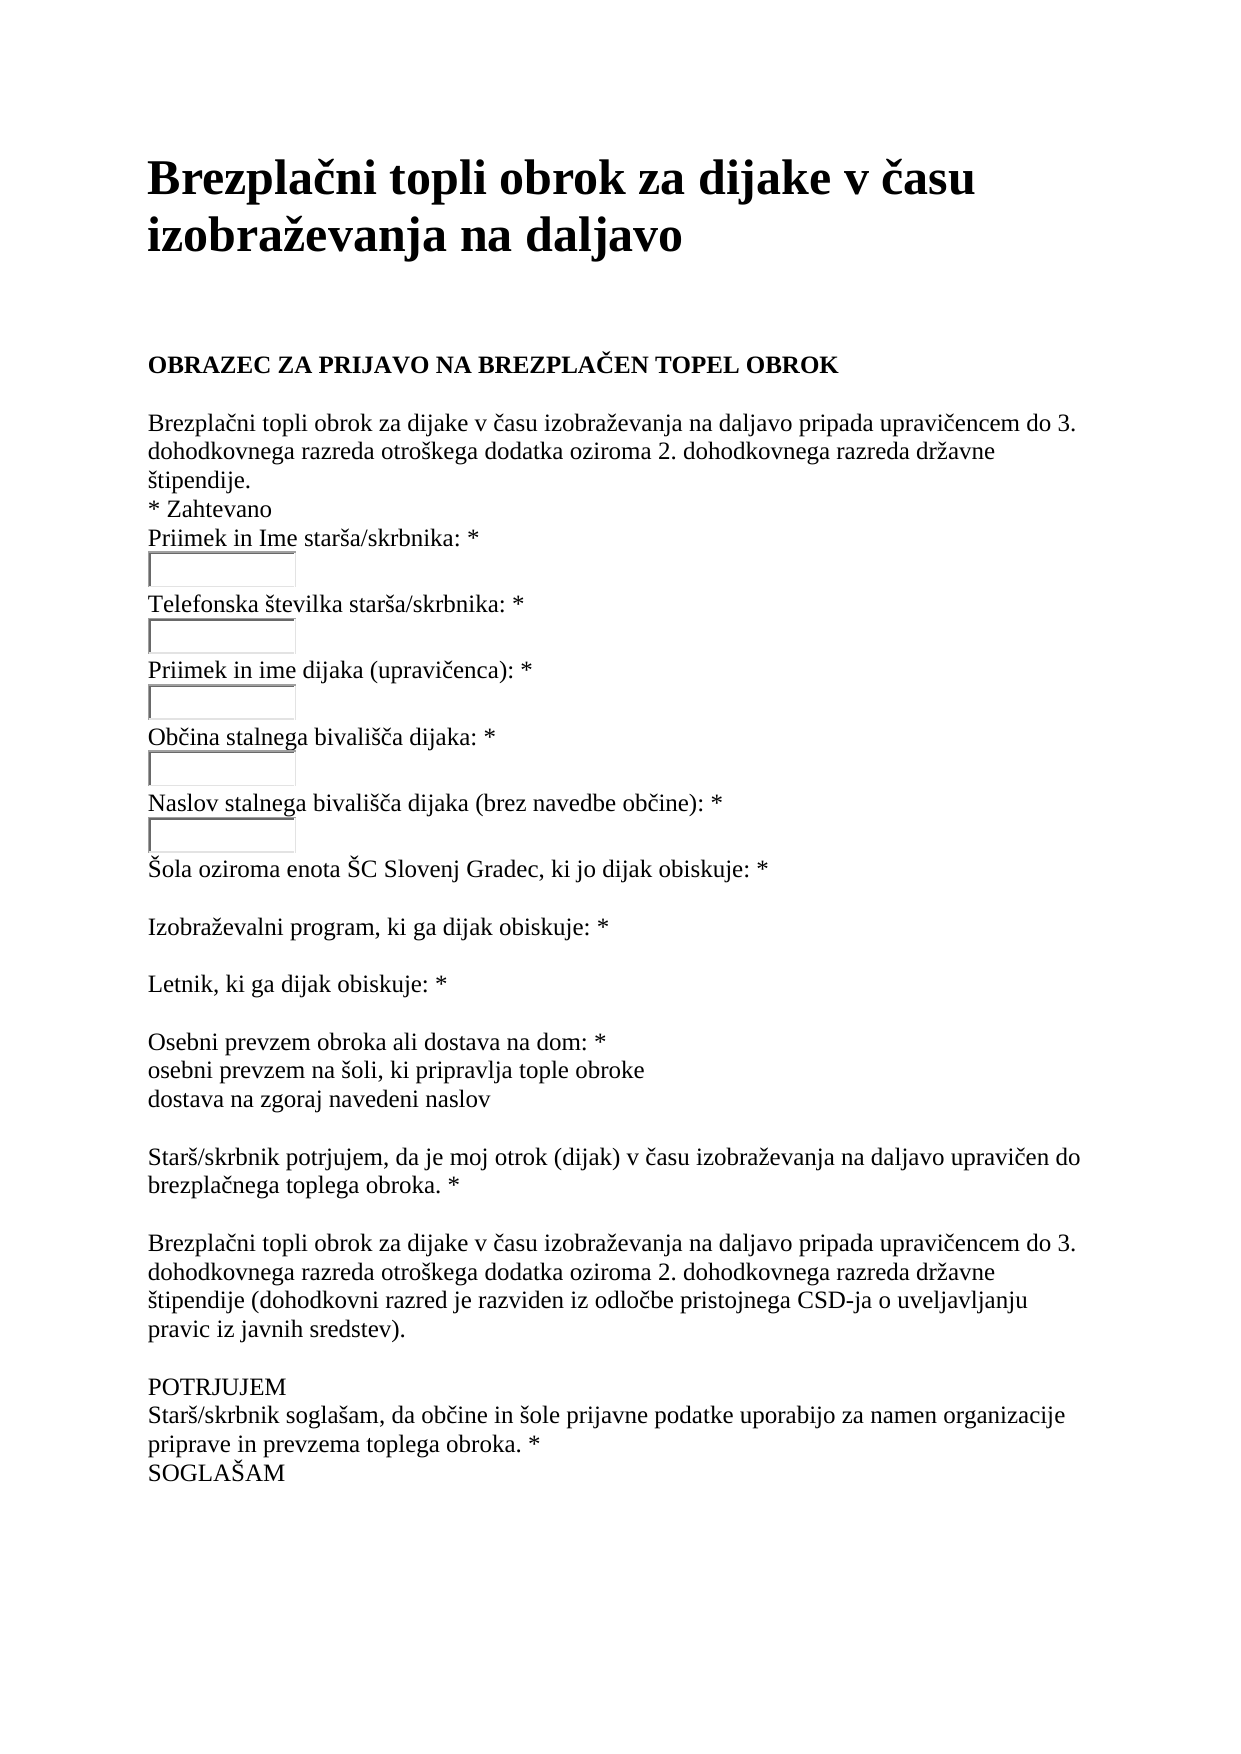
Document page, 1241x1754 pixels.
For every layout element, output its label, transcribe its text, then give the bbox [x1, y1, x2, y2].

text Izobraževalni program, ki ga dijak obiskuje: * [148, 912, 1093, 941]
text dostava na zgoraj navedeni naslov [148, 1084, 1093, 1113]
text Brezplačni topli obrok za dijake v času izobraževanja na daljavo pripada upravičencem do 3. dohodkovnega razreda otroškega dodatka oziroma 2. dohodkovnega razreda državne štipendije (dohodkovni razred je razviden iz odločbe pristojnega CSD-ja o uveljavljanju pravic iz javnih sredstev). [148, 1228, 1093, 1343]
text Naslov stalnega bivališča dijaka (brez navedbe občine): * [148, 788, 1093, 817]
text Priimek in ime dijaka (upravičenca): * [148, 655, 1093, 684]
text Šola oziroma enota ŠC Slovenj Gradec, ki jo dijak obiskuje: * [148, 854, 1093, 883]
text Osebni prevzem obroka ali dostava na dom: * [148, 1027, 1093, 1056]
text POTRJUJEM [148, 1372, 1093, 1401]
text Telefonska številka starša/skrbnika: * [148, 589, 1093, 618]
text Starš/skrbnik soglašam, da občine in šole prijavne podatke uporabijo za namen organizacije priprave in prevzema toplega obroka. * [148, 1401, 1093, 1458]
text SOGLAŠAM [148, 1458, 1093, 1487]
text Starš/skrbnik potrjujem, da je moj otrok (dijak) v času izobraževanja na daljavo upravičen do brezplačnega toplega obroka. * [148, 1142, 1093, 1199]
text Brezplačni topli obrok za dijake v času izobraževanja na daljavo pripada upravičencem do 3. dohodkovnega razreda otroškega dodatka oziroma 2. dohodkovnega razreda državne štipendije. [148, 408, 1093, 494]
text * Zahtevano [148, 494, 1093, 523]
text Brezplačni topli obrok za dijake v času izobraževanja na daljavo [148, 148, 1093, 263]
text osebni prevzem na šoli, ki pripravlja tople obroke [148, 1056, 1093, 1084]
text OBRAZEC ZA PRIJAVO NA BREZPLAČEN TOPEL OBROK [148, 350, 1093, 378]
text Letnik, ki ga dijak obiskuje: * [148, 969, 1093, 998]
text Priimek in Ime starša/skrbnika: * [148, 523, 1093, 551]
text Občina stalnega bivališča dijaka: * [148, 722, 1093, 750]
